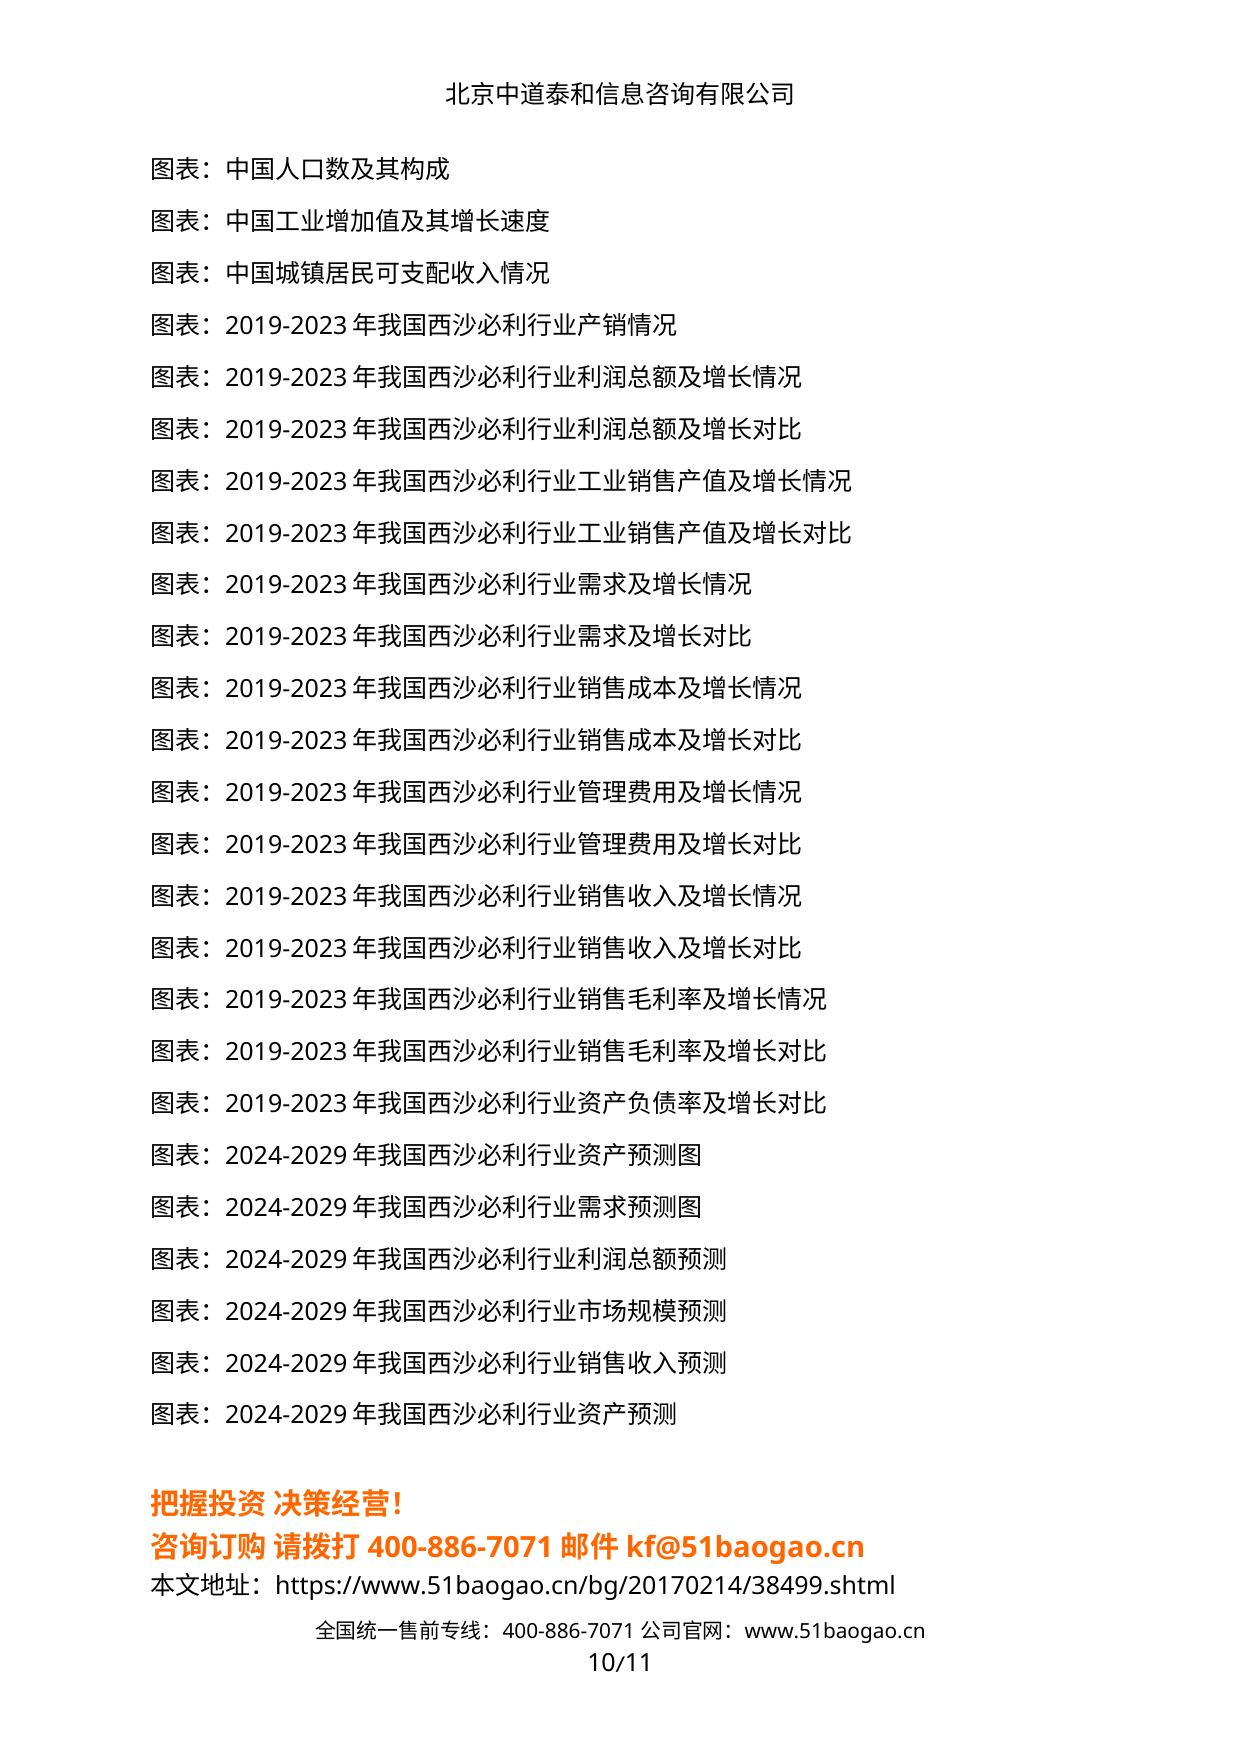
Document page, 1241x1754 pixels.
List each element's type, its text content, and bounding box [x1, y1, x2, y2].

text 图表：2019-2023年我国西沙必利行业销售成本及增长情况 [150, 669, 1090, 705]
text 图表：2024-2029年我国西沙必利行业资产预测图 [150, 1136, 1090, 1172]
text 图表：2019-2023年我国西沙必利行业工业销售产值及增长情况 [150, 461, 1090, 497]
text 图表：2019-2023年我国西沙必利行业管理费用及增长情况 [150, 772, 1090, 809]
text 图表：2019-2023年我国西沙必利行业资产负债率及增长对比 [150, 1084, 1090, 1120]
text 图表：2019-2023年我国西沙必利行业需求及增长对比 [150, 617, 1090, 653]
text 图表：2024-2029年我国西沙必利行业需求预测图 [150, 1187, 1090, 1224]
text 图表：2019-2023年我国西沙必利行业销售成本及增长对比 [150, 721, 1090, 757]
text 图表：2019-2023年我国西沙必利行业销售毛利率及增长对比 [150, 1032, 1090, 1068]
text 图表：2019-2023年我国西沙必利行业管理费用及增长对比 [150, 824, 1090, 861]
text 图表：2019-2023年我国西沙必利行业利润总额及增长情况 [150, 357, 1090, 394]
text 图表：2024-2029年我国西沙必利行业销售收入预测 [150, 1343, 1090, 1379]
text 图表：2024-2029年我国西沙必利行业资产预测 [150, 1395, 1090, 1431]
text 图表：2019-2023年我国西沙必利行业利润总额及增长对比 [150, 409, 1090, 446]
text 图表：中国城镇居民可支配收入情况 [150, 254, 1090, 290]
text 图表：2019-2023年我国西沙必利行业销售收入及增长情况 [150, 876, 1090, 912]
text 图表：中国人口数及其构成 [150, 150, 1090, 186]
text 图表：2024-2029年我国西沙必利行业利润总额预测 [150, 1239, 1090, 1276]
text 图表：2019-2023年我国西沙必利行业工业销售产值及增长对比 [150, 513, 1090, 549]
text 图表：2019-2023年我国西沙必利行业销售收入及增长对比 [150, 928, 1090, 964]
text 图表：2019-2023年我国西沙必利行业销售毛利率及增长情况 [150, 980, 1090, 1016]
text 图表：2024-2029年我国西沙必利行业市场规模预测 [150, 1291, 1090, 1327]
text 图表：中国工业增加值及其增长速度 [150, 202, 1090, 238]
text 把握投资 决策经营！咨询订购 请拨打 400-886-7071 邮件 kf@51baogao.cn本文地址：https://www.51baogao.cn/bg/20170214/38499.shtml [150, 1447, 1090, 1602]
text 图表：2019-2023年我国西沙必利行业需求及增长情况 [150, 565, 1090, 601]
text 图表：2019-2023年我国西沙必利行业产销情况 [150, 306, 1090, 342]
